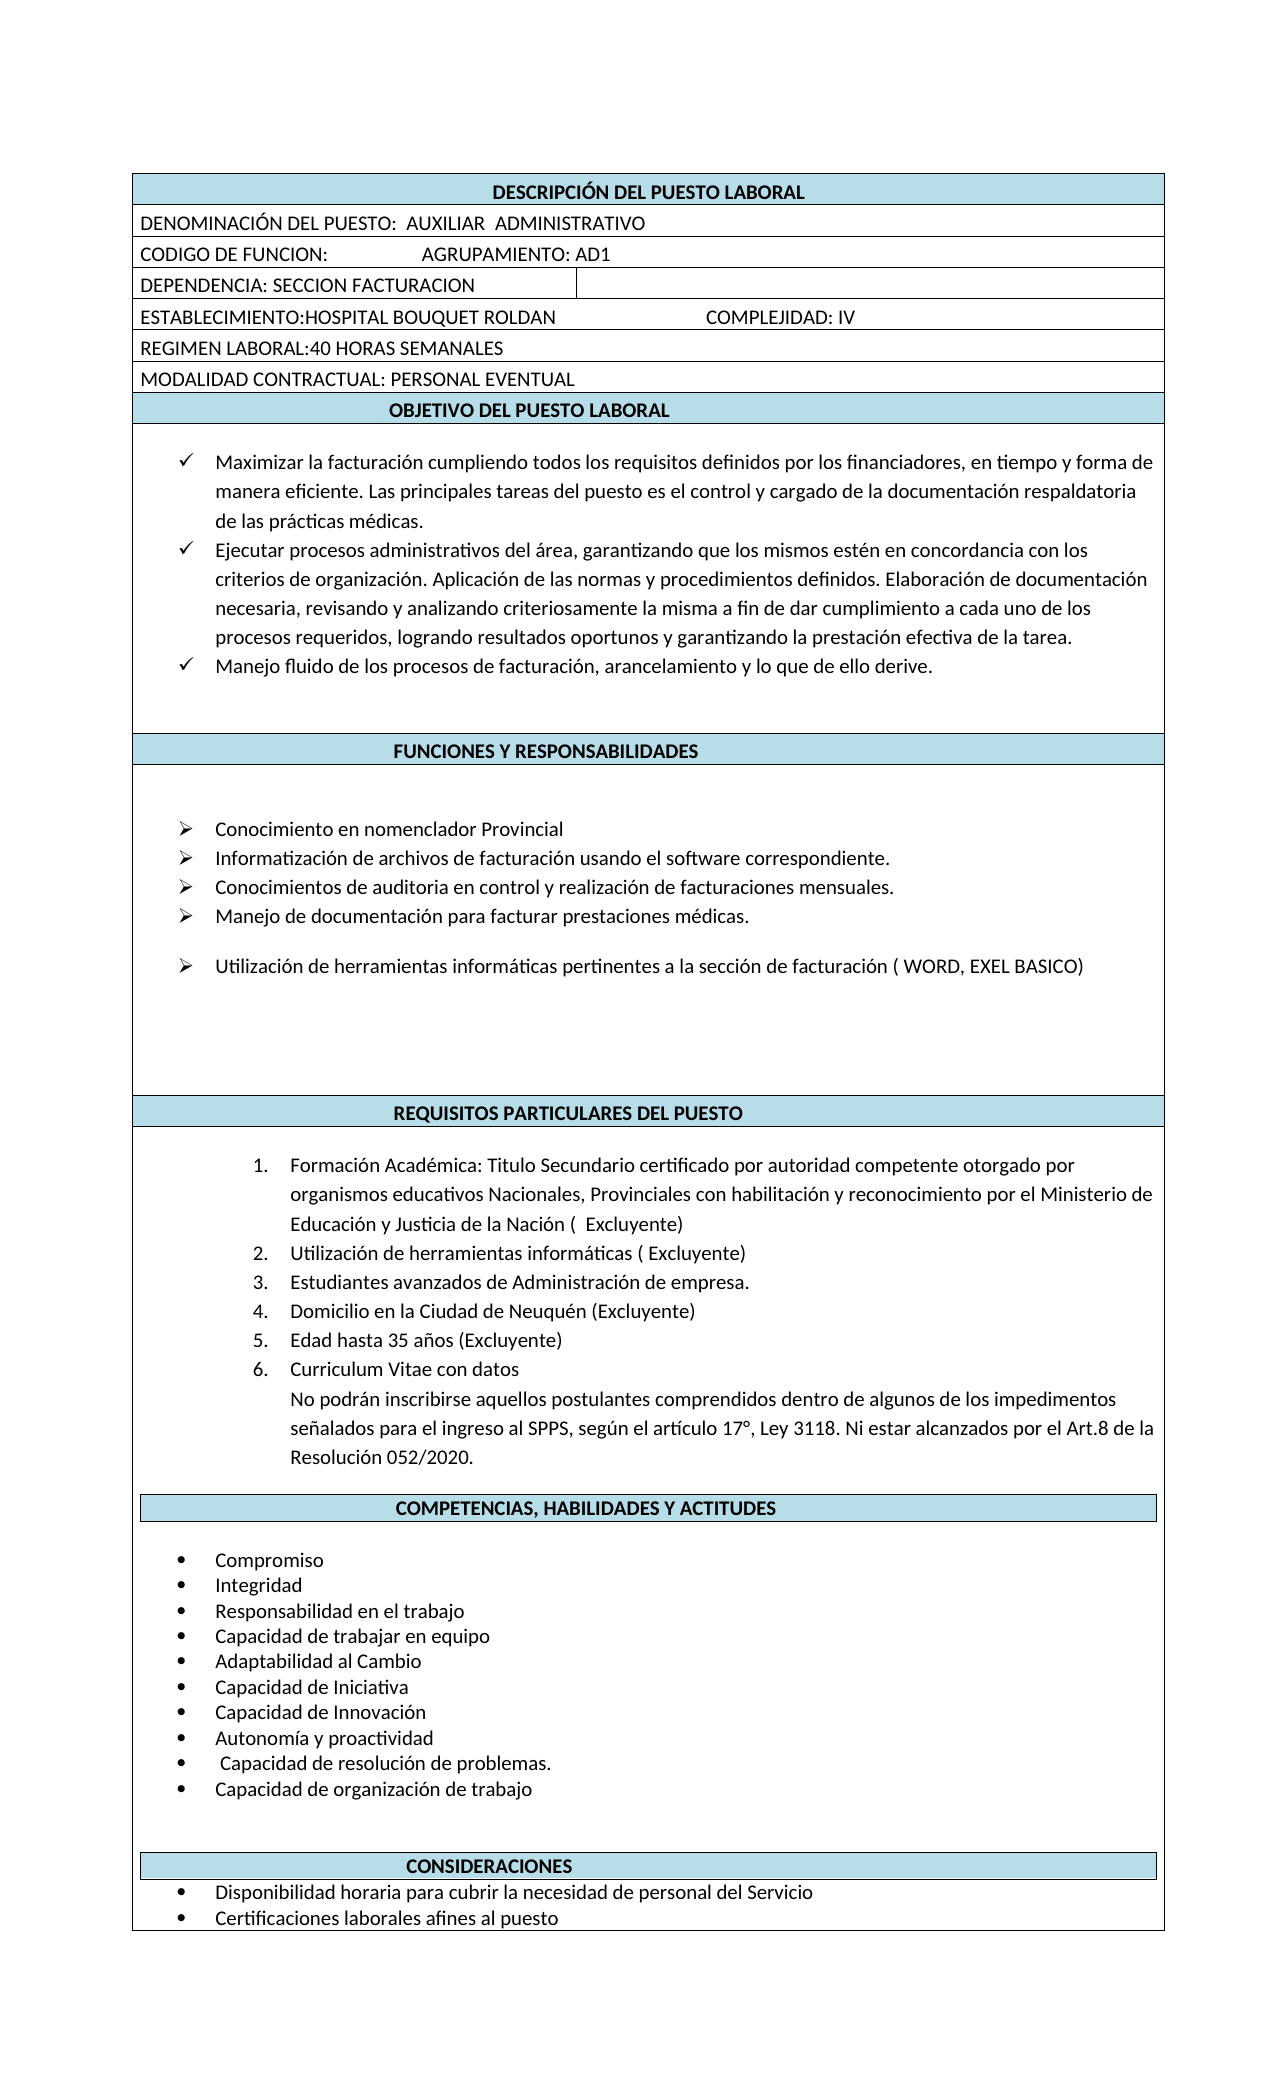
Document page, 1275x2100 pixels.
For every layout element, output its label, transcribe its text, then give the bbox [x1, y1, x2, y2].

table_header DESCRIPCIÓN DEL PUESTO LABORAL [133, 174, 1164, 204]
table_cell CODIGO DE FUNCION: AGRUPAMIENTO: AD1 [133, 237, 1164, 267]
table_cell DEPENDENCIA: SECCION FACTURACION [133, 268, 576, 298]
table_cell OBJETIVO DEL PUESTO LABORAL [133, 393, 1164, 423]
table_cell FUNCIONES Y RESPONSABILIDADES [133, 734, 1164, 764]
table_cell REGIMEN LABORAL:40 HORAS SEMANALES [133, 330, 1164, 361]
table_cell Conocimiento en nomenclador Provincial Informatización de archivos de facturación usando el software correspondiente. Conocimientos de auditoria en control y realización de facturaciones mensuales. Manejo de documentación para facturar prestaciones médicas. Utilización de herramientas informáticas pertinentes a la sección de facturación ( WORD, EXEL BASICO) [133, 765, 1164, 1095]
table_cell DENOMINACIÓN DEL PUESTO: AUXILIAR ADMINISTRATIVO [133, 205, 1164, 236]
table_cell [133, 1127, 1164, 1930]
table_cell MODALIDAD CONTRACTUAL: PERSONAL EVENTUAL [133, 362, 1164, 392]
table_cell [577, 268, 1164, 298]
table_cell ESTABLECIMIENTO:HOSPITAL BOUQUET ROLDAN COMPLEJIDAD: IV [133, 299, 1164, 329]
table_cell REQUISITOS PARTICULARES DEL PUESTO [133, 1096, 1164, 1126]
table_cell Maximizar la facturación cumpliendo todos los requisitos definidos por los financiadores, en tiempo y forma de manera eficiente. Las principales tareas del puesto es el control y cargado de la documentación respaldatoria de las prácticas médicas. Ejecutar procesos administrativos del área, garantizando que los mismos estén en concordancia con los criterios de organización. Aplicación de las normas y procedimientos definidos. Elaboración de documentación necesaria, revisando y analizando criteriosamente la misma a fin de dar cumplimiento a cada uno de los procesos requeridos, logrando resultados oportunos y garantizando la prestación efectiva de la tarea. Manejo fluido de los procesos de facturación, arancelamiento y lo que de ello derive. [133, 424, 1164, 733]
